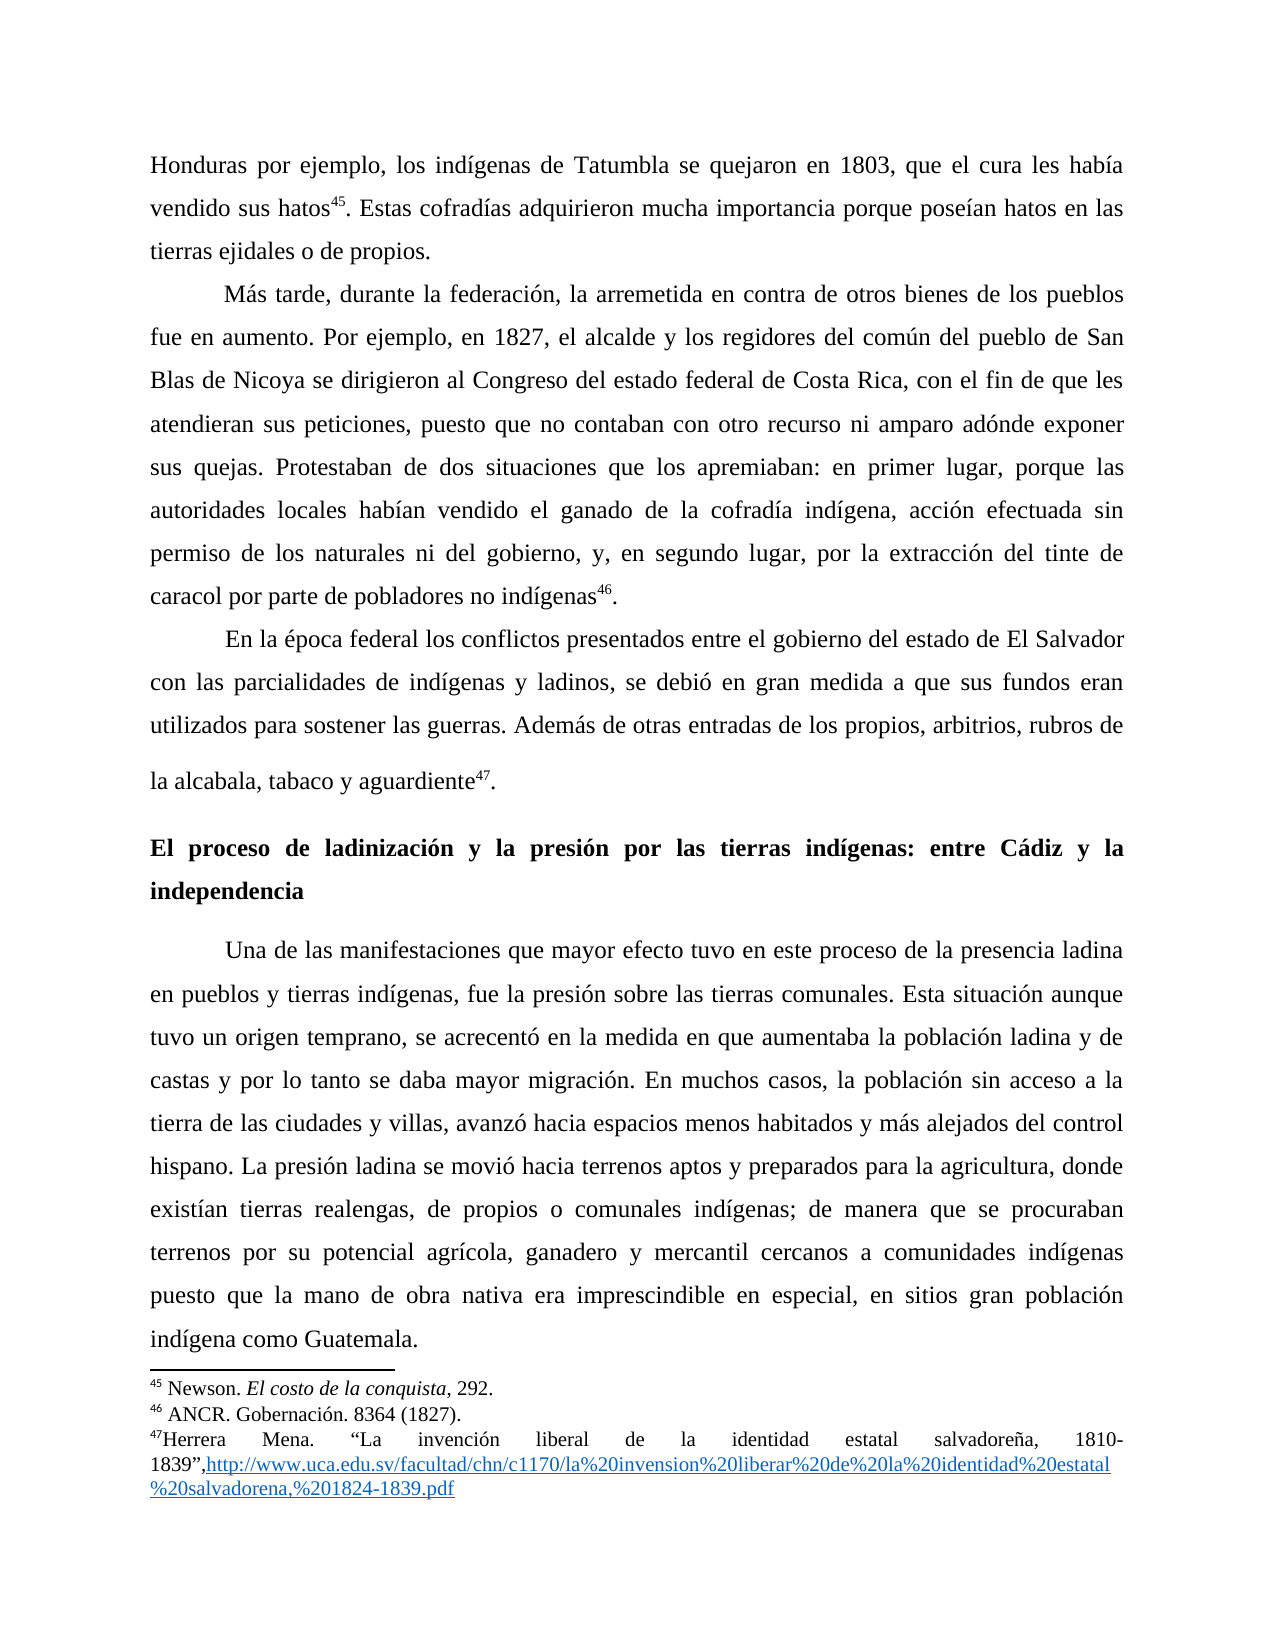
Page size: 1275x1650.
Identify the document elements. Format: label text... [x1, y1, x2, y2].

text El proceso de ladinización y la presión por las tierras indígenas: entre Cádiz y la independencia [150, 833, 1125, 904]
text Más tarde, durante la federación, la arremetida en contra de otros bienes de los pueblos fue en aumento. Por ejemplo, en 1827, el alcalde y los regidores del común del pueblo de San Blas de Nicoya se dirigieron al Congreso del estado federal de Costa Rica, con el fin de que les atendieran sus peticiones, puesto que no contaban con otro recurso ni amparo adónde exponer sus quejas. Protestaban de dos situaciones que los apremiaban: en primer lugar, porque las autoridades locales habían vendido el ganado de la cofradía indígena, acción efectuada sin permiso de los naturales ni del gobierno, y, en segundo lugar, por la extracción del tinte de caracol por parte de pobladores no indígenas. [150, 279, 1125, 610]
text En la época federal los conflictos presentados entre el gobierno del estado de El Salvador con las parcialidades de indígenas y ladinos, se debió en gran medida a que sus fundos eran utilizados para sostener las guerras. Además de otras entradas de los propios, arbitrios, rubros de la alcabala, tabaco y aguardiente. [150, 624, 1125, 797]
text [150, 150, 1125, 265]
text Una de las manifestaciones que mayor efecto tuvo en este proceso de la presencia ladina en pueblos y tierras indígenas, fue la presión sobre las tierras comunales. Esta situación aunque tuvo un origen temprano, se acrecentó en la medida en que aumentaba la población ladina y de castas y por lo tanto se daba mayor migración. En muchos casos, la población sin acceso a la tierra de las ciudades y villas, avanzó hacia espacios menos habitados y más alejados del control hispano. La presión ladina se movió hacia terrenos aptos y preparados para la agricultura, donde existían tierras realengas, de propios o comunales indígenas; de manera que se procuraban terrenos por su potencial agrícola, ganadero y mercantil cercanos a comunidades indígenas puesto que la mano de obra nativa era imprescindible en especial, en sitios gran población indígena como Guatemala. [150, 936, 1125, 1352]
